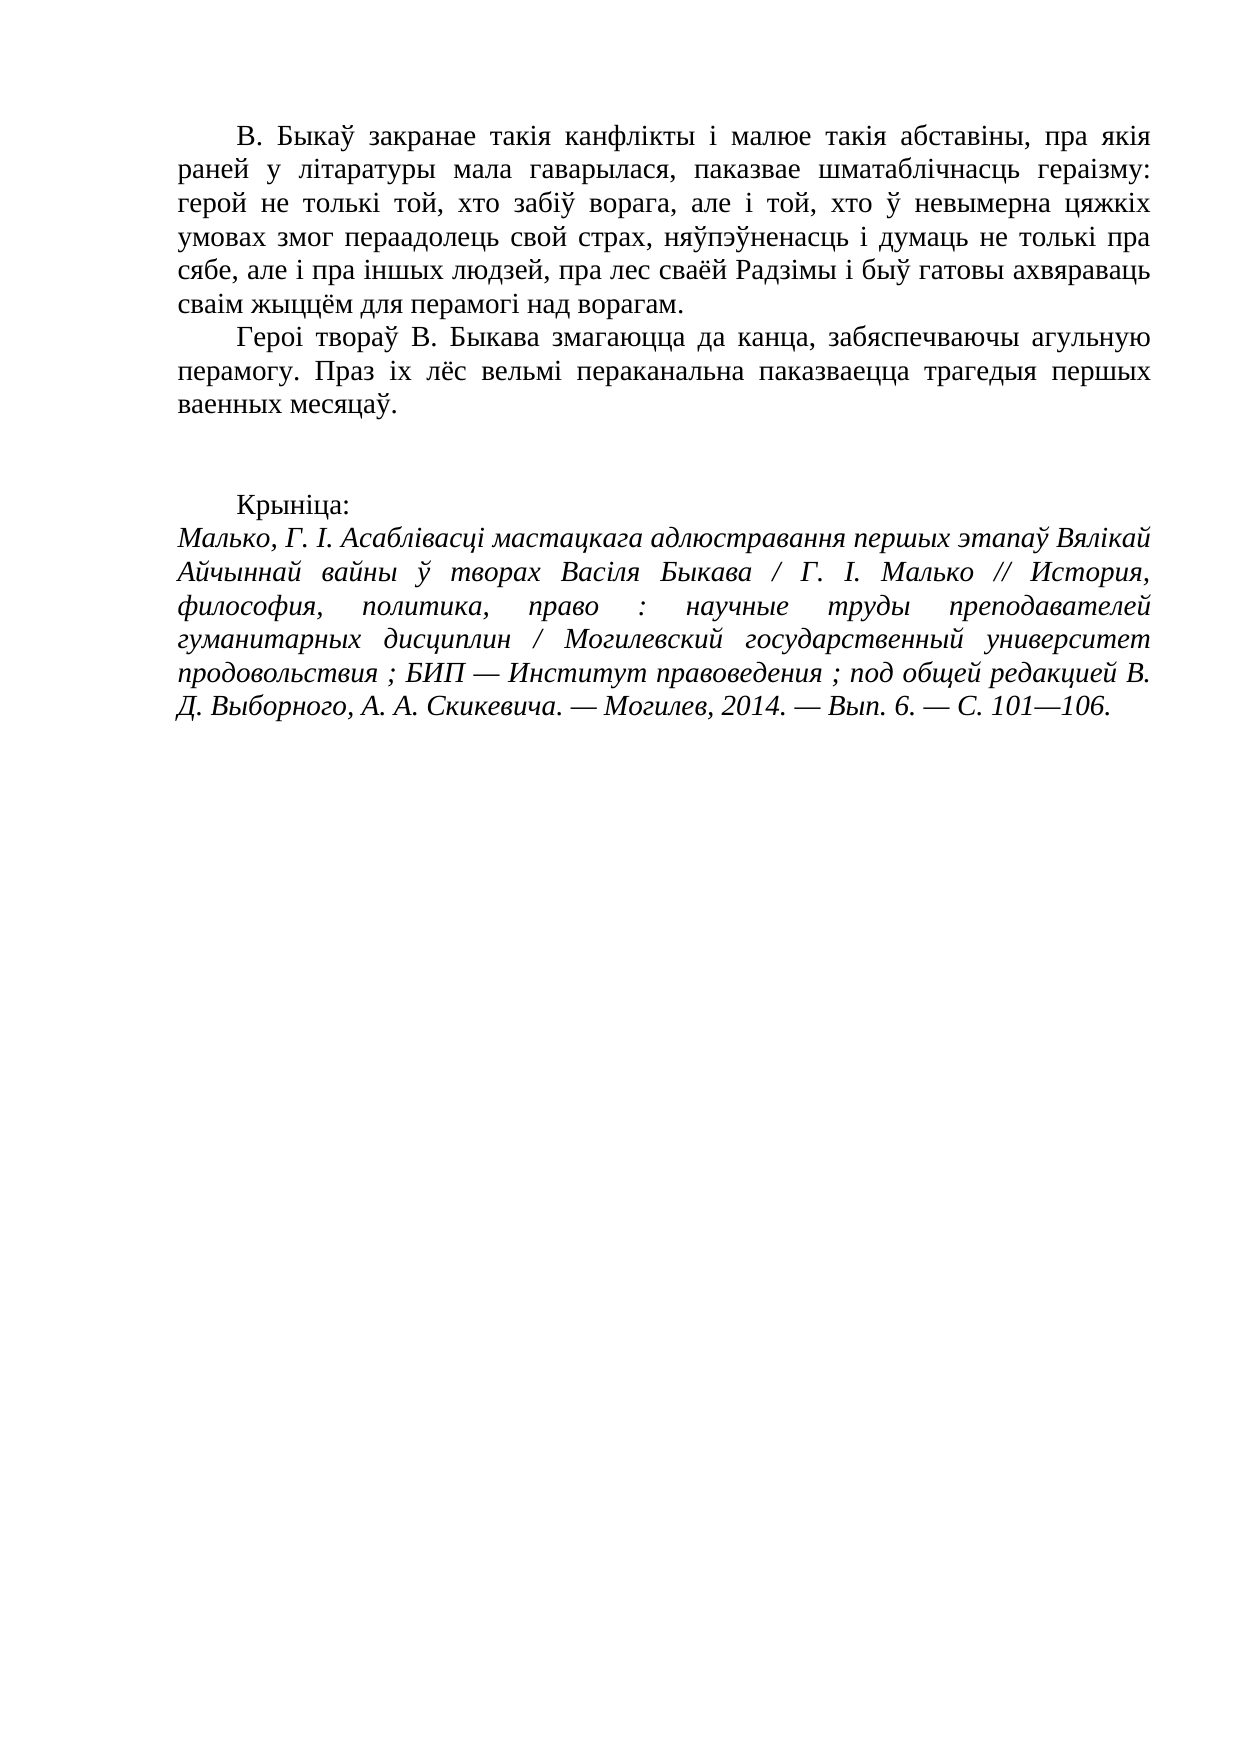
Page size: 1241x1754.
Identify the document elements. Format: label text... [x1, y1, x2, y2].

text Малько, Г. І. Асаблівасці мастацкага адлюстравання першых этапаў Вялікай Айчыннай вайны ў творах Васіля Быкава / Г. І. Малько // История, философия, политика, право : научные труды преподавателей гуманитарных дисциплин / Могилевский государственный университет продовольствия ; БИП — Институт правоведения ; под общей редакцией В. Д. Выборного, А. А. Скикевича. — Могилев, 2014. — Вып. 6. — С. 101—106. [177, 521, 1152, 722]
text Героі твораў В. Быкава змагаюцца да канца, забяспечваючы агульную перамогу. Праз іх лёс вельмі пераканальна паказваецца трагедыя першых ваенных месяцаў. [177, 319, 1152, 420]
text В. Быкаў закранае такія канфлікты і малюе такія абставіны, пра якія раней у літаратуры мала гаварылася, паказвае шматаблічнасць гераізму: герой не толькі той, хто забіў ворага, але і той, хто ў невымерна цяжкіх умовах змог пераадолець свой страх, няўпэўненасць і думаць не толькі пра сябе, але і пра іншых людзей, пра лес сваёй Радзімы і быў гатовы ахвяраваць сваім жыццём для перамогі над ворагам. [177, 118, 1152, 319]
text Крыніца: [177, 487, 1152, 521]
